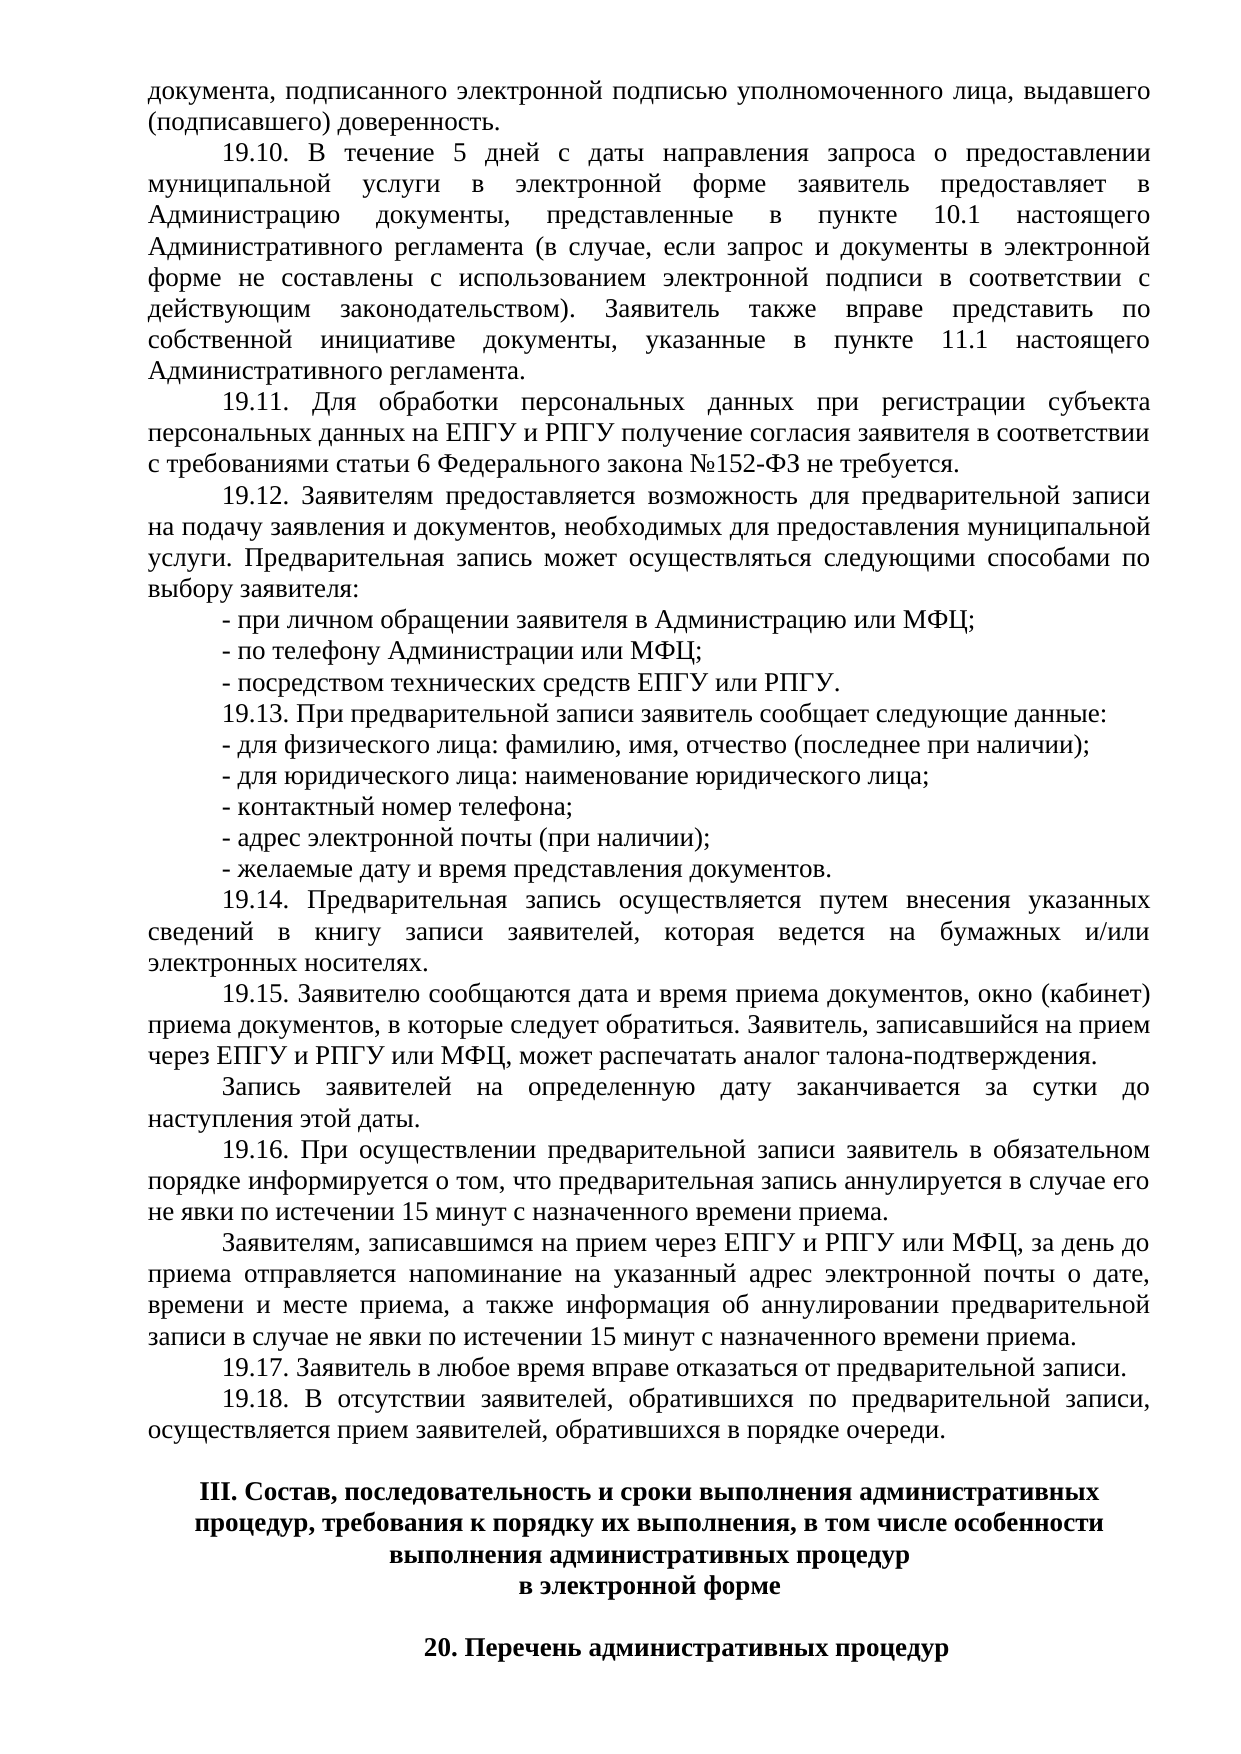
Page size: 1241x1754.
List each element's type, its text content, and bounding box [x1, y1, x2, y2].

text 19.18. В отсутствии заявителей, обратившихся по предварительной записи, осуществляется прием заявителей, обратившихся в порядке очереди. [148, 1382, 1152, 1444]
text Заявителям, записавшимся на прием через ЕПГУ и РПГУ или МФЦ, за день до приема отправляется напоминание на указанный адрес электронной почты о дате, времени и месте приема, а также информация об аннулировании предварительной записи в случае не явки по истечении 15 минут с назначенного времени приема. [148, 1226, 1152, 1351]
text Запись заявителей на определенную дату заканчивается за сутки до наступления этой даты. [148, 1071, 1152, 1133]
text - желаемые дату и время представления документов. [148, 852, 1152, 884]
text 19.13. При предварительной записи заявитель сообщает следующие данные: [148, 697, 1152, 728]
text - контактный номер телефона; [148, 790, 1152, 821]
text 19.11. Для обработки персональных данных при регистрации субъекта персональных данных на ЕПГУ и РПГУ получение согласия заявителя в соответствии с требованиями статьи 6 Федерального закона №152-ФЗ не требуется. [148, 385, 1152, 479]
text - адрес электронной почты (при наличии); [148, 821, 1152, 852]
text - для юридического лица: наименование юридического лица; [148, 759, 1152, 790]
text 19.16. При осуществлении предварительной записи заявитель в обязательном порядке информируется о том, что предварительная запись аннулируется в случае его не явки по истечении 15 минут с назначенного времени приема. [148, 1133, 1152, 1226]
text - по телефону Администрации или МФЦ; [148, 634, 1152, 666]
text 19.17. Заявитель в любое время вправе отказаться от предварительной записи. [148, 1351, 1152, 1382]
text - при личном обращении заявителя в Администрацию или МФЦ; [148, 603, 1152, 634]
text - посредством технических средств ЕПГУ или РПГУ. [148, 666, 1152, 697]
text 19.12. Заявителям предоставляется возможность для предварительной записи на подачу заявления и документов, необходимых для предоставления муниципальной услуги. Предварительная запись может осуществляться следующими способами по выбору заявителя: [148, 479, 1152, 603]
text 19.10. В течение 5 дней с даты направления запроса о предоставлении муниципальной услуги в электронной форме заявитель предоставляет в Администрацию документы, представленные в пункте 10.1 настоящего Административного регламента (в случае, если запрос и документы в электронной форме не составлены с использованием электронной подписи в соответствии с действующим законодательством). Заявитель также вправе представить по собственной инициативе документы, указанные в пункте 11.1 настоящего Административного регламента. [148, 136, 1152, 385]
text III. Состав, последовательность и сроки выполнения административных процедур, требования к порядку их выполнения, в том числе особенности выполнения административных процедур [148, 1475, 1152, 1569]
text в электронной форме [148, 1569, 1152, 1600]
text 19.14. Предварительная запись осуществляется путем внесения указанных сведений в книгу записи заявителей, которая ведется на бумажных и/или электронных носителях. [148, 884, 1152, 977]
text - для физического лица: фамилию, имя, отчество (последнее при наличии); [148, 728, 1152, 759]
text 20. Перечень административных процедур [148, 1631, 1152, 1662]
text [148, 74, 1152, 136]
text 19.15. Заявителю сообщаются дата и время приема документов, окно (кабинет) приема документов, в которые следует обратиться. Заявитель, записавшийся на прием через ЕПГУ и РПГУ или МФЦ, может распечатать аналог талона-подтверждения. [148, 977, 1152, 1071]
